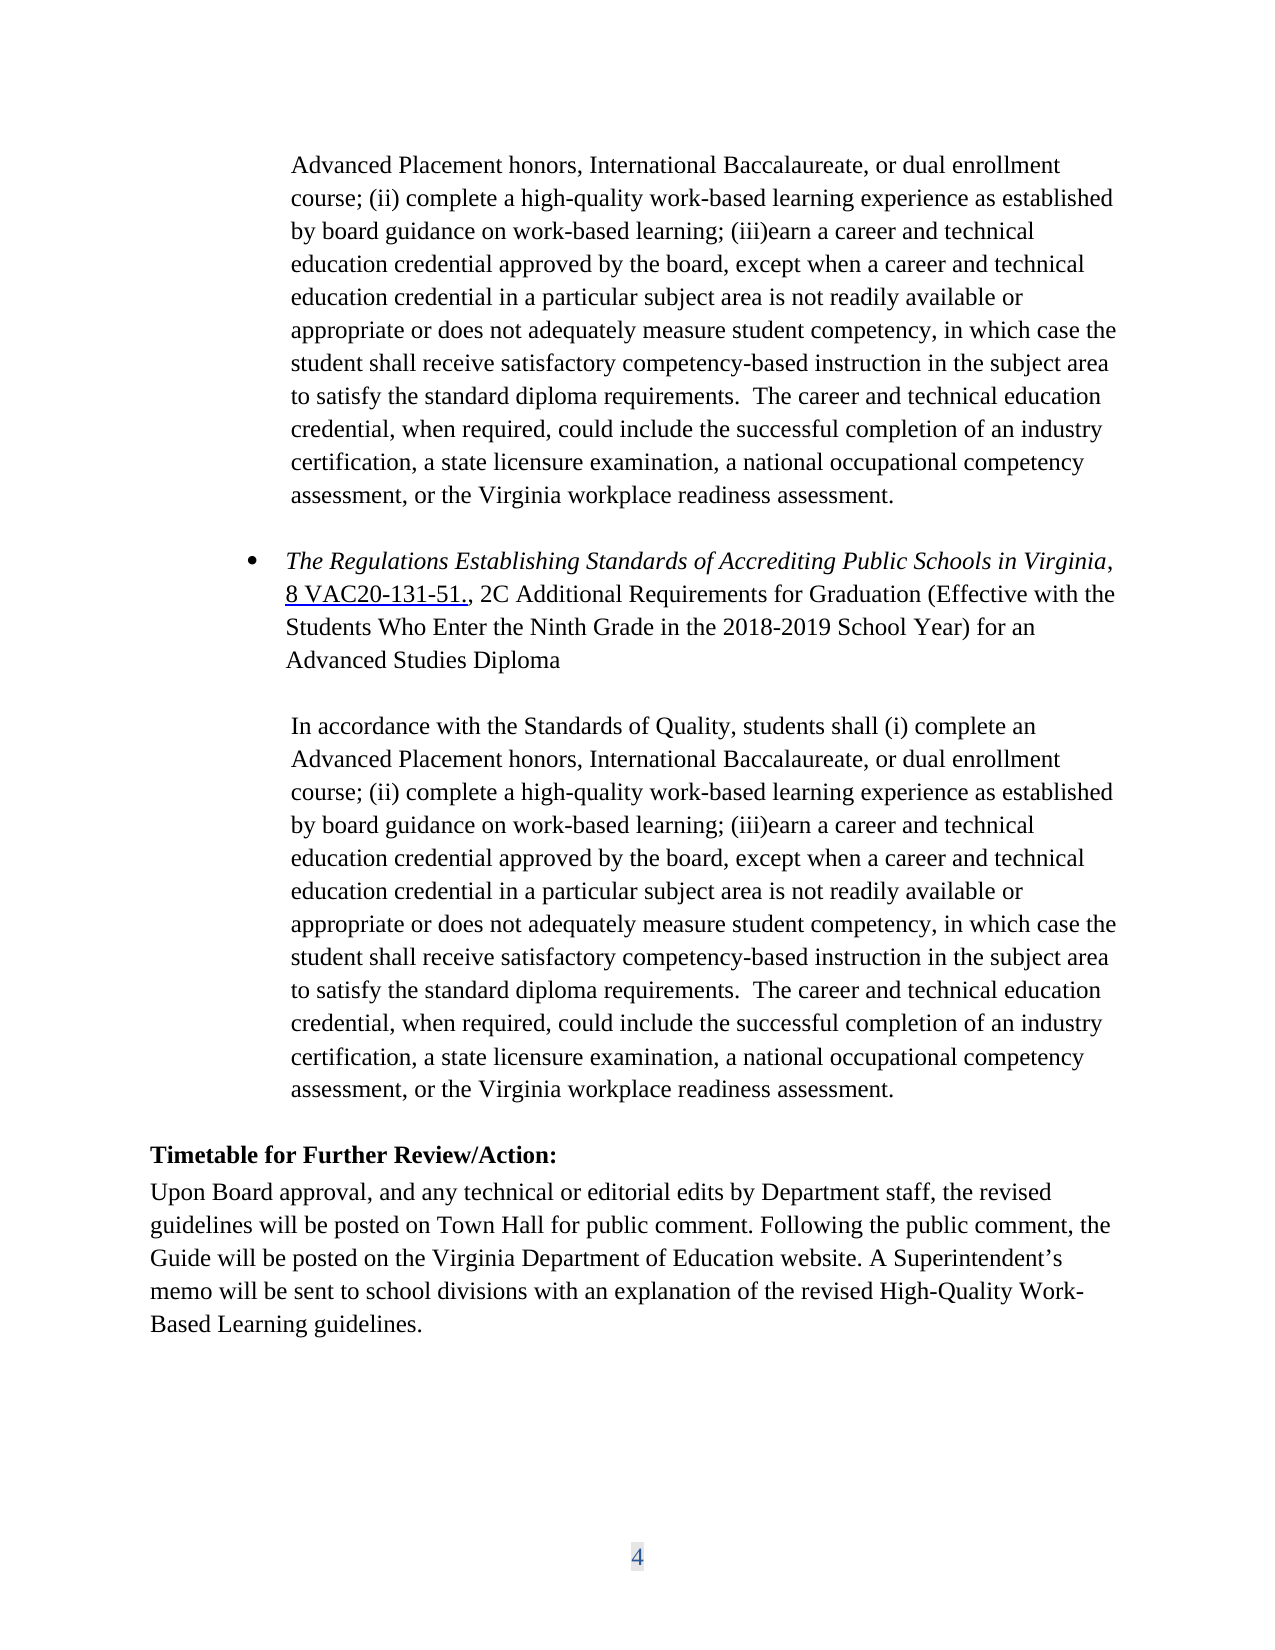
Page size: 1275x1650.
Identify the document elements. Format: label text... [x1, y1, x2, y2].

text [291, 150, 1125, 509]
subtitle Timetable for Further Review/Action: [150, 1141, 1125, 1169]
text Upon Board approval, and any technical or editorial edits by Department staff, the revised guidelines will be posted on Town Hall for public comment. Following the public comment, the Guide will be posted on the Virginia Department of Education website. A Superintendent’s memo will be sent to school divisions with an explanation of the revised High-Quality Work-Based Learning guidelines. [150, 1177, 1125, 1338]
list The Regulations Establishing Standards of Accrediting Public Schools in Virginia, 8 VAC20-131-51., 2C Additional Requirements for Graduation (Effective with the Students Who Enter the Ninth Grade in the 2018-2019 School Year) for an Advanced Studies Diploma [248, 546, 1125, 674]
